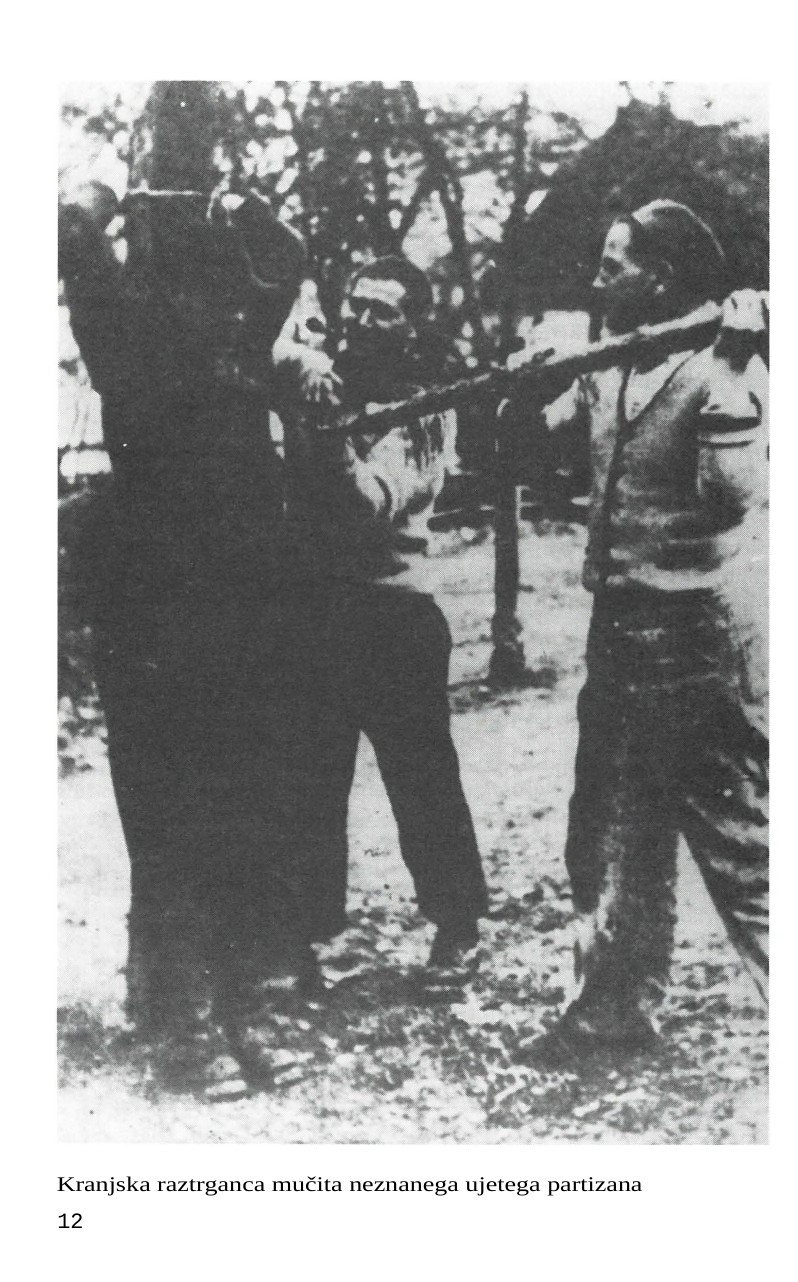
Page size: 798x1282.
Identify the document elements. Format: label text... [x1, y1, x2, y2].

picture [53, 79, 771, 1146]
text 12 [57, 1210, 781, 1235]
subtitle Kranjska raztrganca mučita neznanega ujetega partizana [57, 1172, 781, 1196]
